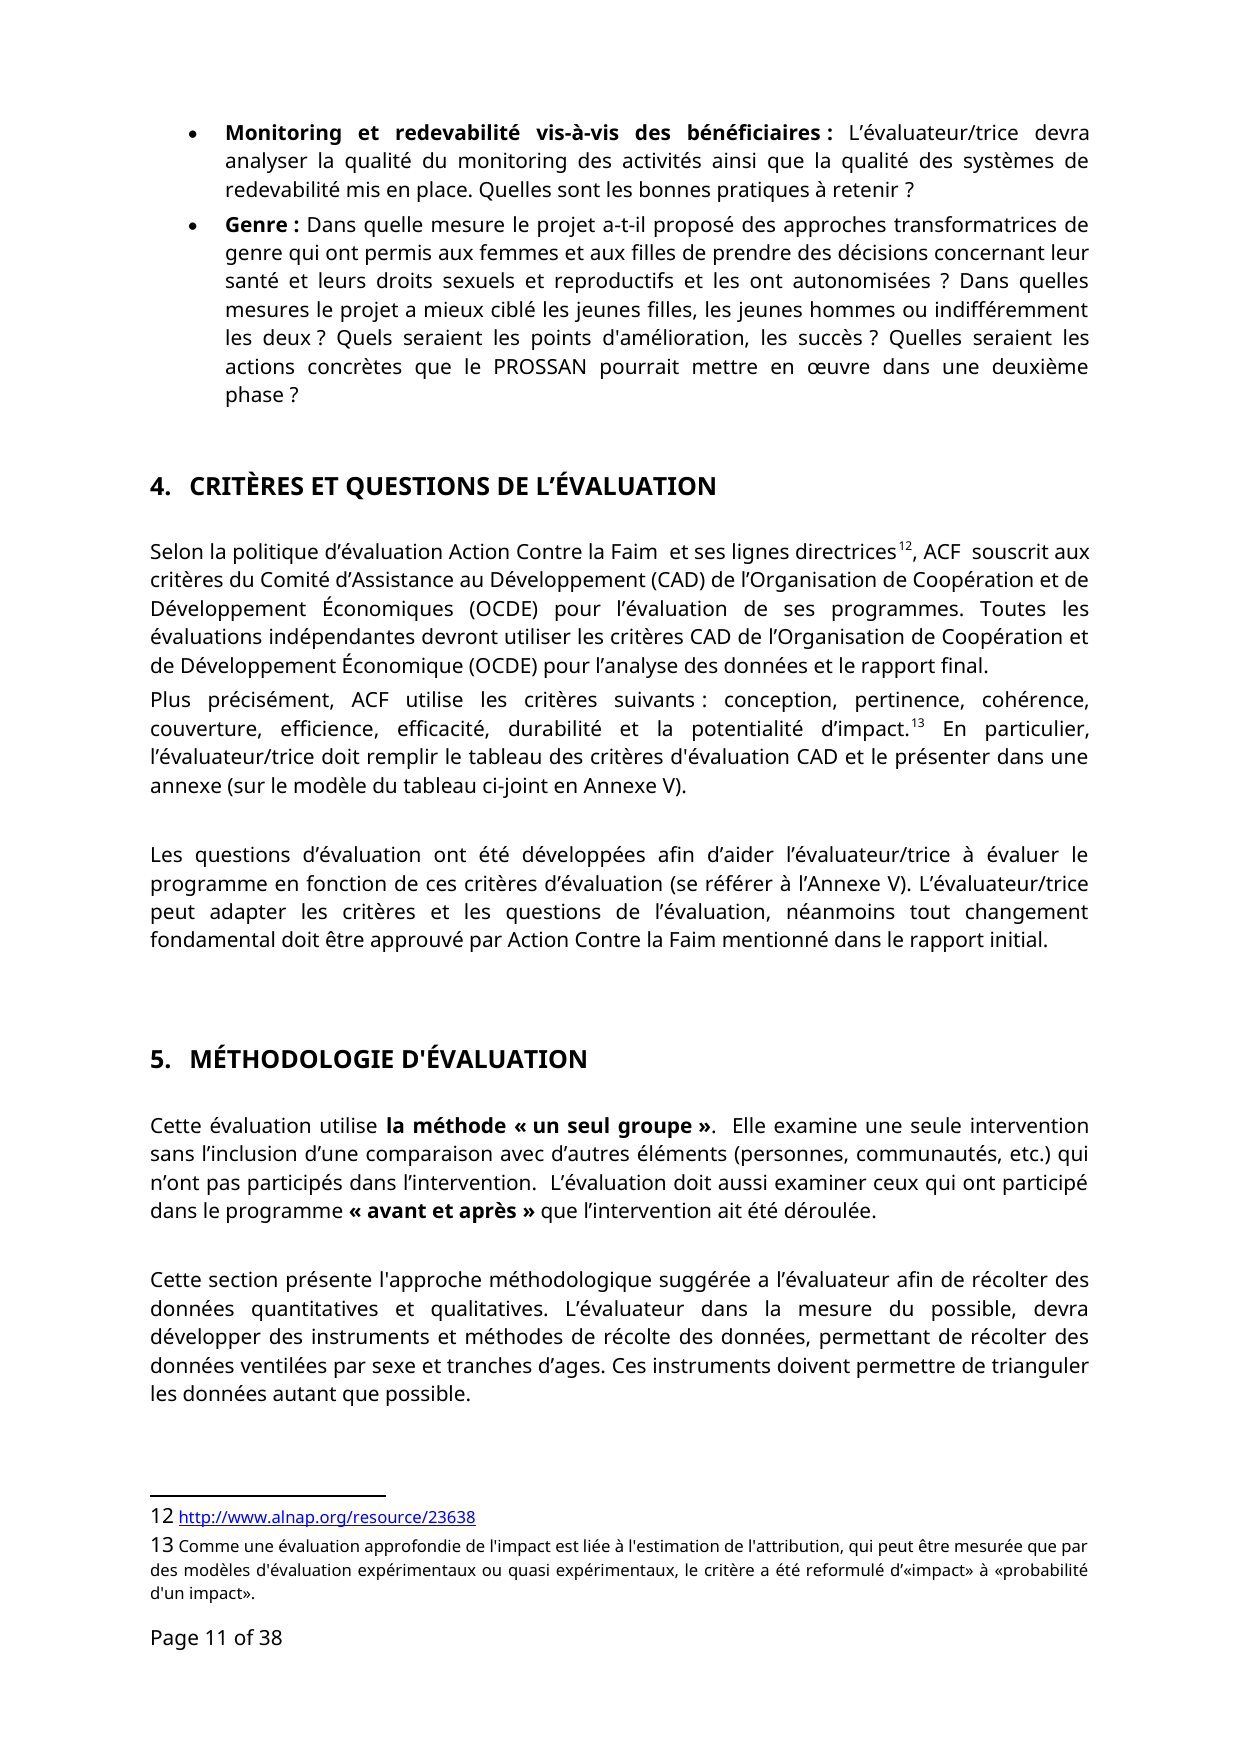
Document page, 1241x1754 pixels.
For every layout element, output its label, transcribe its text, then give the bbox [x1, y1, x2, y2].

list Genre : Dans quelle mesure le projet a-t-il proposé des approches transformatrices de genre qui ont permis aux femmes et aux filles de prendre des décisions concernant leur santé et leurs droits sexuels et reproductifs et les ont autonomisées ? Dans quelles mesures le projet a mieux ciblé les jeunes filles, les jeunes hommes ou indifféremment les deux ? Quels seraient les points d'amélioration, les succès ? Quelles seraient les actions concrètes que le PROSSAN pourrait mettre en œuvre dans une deuxième phase ? [187, 210, 1090, 409]
text Plus précisément, ACF utilise les critères suivants : conception, pertinence, cohérence, couverture, efficience, efficacité, durabilité et la potentialité d’impact. En particulier, l’évaluateur/trice doit remplir le tableau des critères d'évaluation CAD et le présenter dans une annexe (sur le modèle du tableau ci-joint en Annexe V). [150, 686, 1090, 799]
text Selon la politique d’évaluation Action Contre la Faim et ses lignes directrices, ACF souscrit aux critères du Comité d’Assistance au Développement (CAD) de l’Organisation de Coopération et de Développement Économiques (OCDE) pour l’évaluation de ses programmes. Toutes les évaluations indépendantes devront utiliser les critères CAD de l’Organisation de Coopération et de Développement Économique (OCDE) pour l’analyse des données et le rapport final. [150, 537, 1090, 679]
subtitle MÉTHODOLOGIE D'ÉVALUATION [150, 1042, 1090, 1076]
text Les questions d’évaluation ont été développées afin d’aider l’évaluateur/trice à évaluer le programme en fonction de ces critères d’évaluation (se référer à l’Annexe V). L’évaluateur/trice peut adapter les critères et les questions de l’évaluation, néanmoins tout changement fondamental doit être approuvé par Action Contre la Faim mentionné dans le rapport initial. [150, 840, 1090, 954]
text Cette évaluation utilise la méthode « un seul groupe ». Elle examine une seule intervention sans l’inclusion d’une comparaison avec d’autres éléments (personnes, communautés, etc.) qui n’ont pas participés dans l’intervention. L’évaluation doit aussi examiner ceux qui ont participé dans le programme « avant et après » que l’intervention ait été déroulée. [150, 1111, 1090, 1225]
list Monitoring et redevabilité vis-à-vis des bénéficiaires : L’évaluateur/trice devra analyser la qualité du monitoring des activités ainsi que la qualité des systèmes de redevabilité mis en place. Quelles sont les bonnes pratiques à retenir ? [187, 118, 1090, 203]
subtitle CRITÈRES ET QUESTIONS DE L’ÉVALUATION [150, 468, 1090, 502]
text Cette section présente l'approche méthodologique suggérée a l’évaluateur afin de récolter des données quantitatives et qualitatives. L’évaluateur dans la mesure du possible, devra développer des instruments et méthodes de récolte des données, permettant de récolter des données ventilées par sexe et tranches d’ages. Ces instruments doivent permettre de trianguler les données autant que possible. [150, 1266, 1090, 1408]
